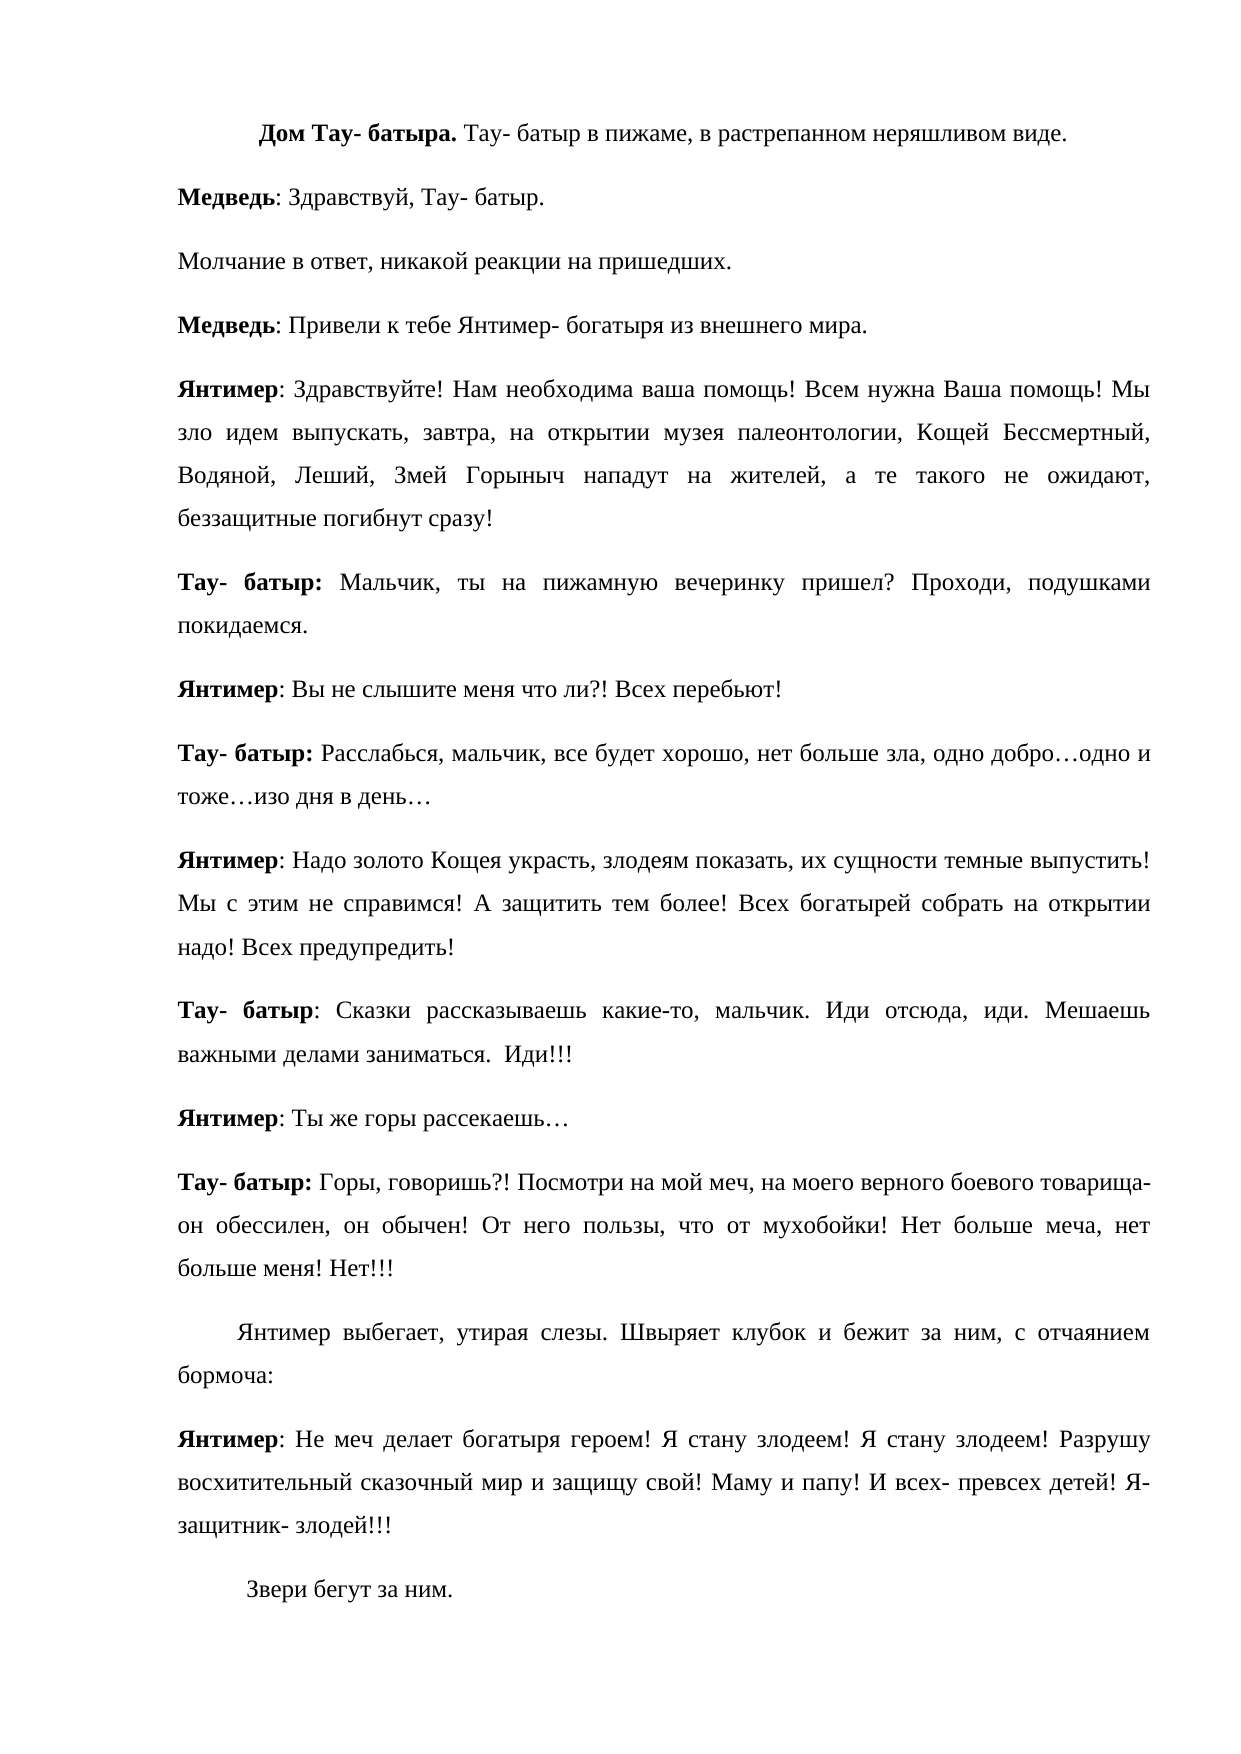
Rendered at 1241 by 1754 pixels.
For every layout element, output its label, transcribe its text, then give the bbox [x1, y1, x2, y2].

text Янтимер: Ты же горы рассекаешь… [177, 1103, 1152, 1131]
text Дом Тау- батыра. Тау- батыр в пижаме, в растрепанном неряшливом виде. [177, 118, 1152, 147]
text Янтимер: Не меч делает богатыря героем! Я стану злодеем! Я стану злодеем! Разрушу восхитительный сказочный мир и защищу свой! Маму и папу! И всех- превсех детей! Я- защитник- злодей!!! [177, 1424, 1152, 1539]
text Янтимер: Надо золото Кощея украсть, злодеям показать, их сущности темные выпустить! Мы с этим не справимся! А защитить тем более! Всех богатырей собрать на открытии надо! Всех предупредить! [177, 845, 1152, 960]
text Медведь: Привели к тебе Янтимер- богатыря из внешнего мира. [177, 310, 1152, 339]
text Звери бегут за ним. [177, 1574, 1152, 1603]
text Тау- батыр: Расслабься, мальчик, все будет хорошо, нет больше зла, одно добро…одно и тоже…изо дня в день… [177, 738, 1152, 810]
text Тау- батыр: Мальчик, ты на пижамную вечеринку пришел? Проходи, подушками покидаемся. [177, 567, 1152, 639]
text Тау- батыр: Горы, говоришь?! Посмотри на мой меч, на моего верного боевого товарища- он обессилен, он обычен! От него пользы, что от мухобойки! Нет больше меча, нет больше меня! Нет!!! [177, 1167, 1152, 1282]
text Янтимер выбегает, утирая слезы. Швыряет клубок и бежит за ним, с отчаянием бормоча: [177, 1317, 1152, 1389]
text Медведь: Здравствуй, Тау- батыр. [177, 182, 1152, 211]
text Тау- батыр: Сказки рассказываешь какие-то, мальчик. Иди отсюда, иди. Мешаешь важными делами заниматься. Иди!!! [177, 996, 1152, 1067]
text Янтимер: Вы не слышите меня что ли?! Всех перебьют! [177, 674, 1152, 703]
text Молчание в ответ, никакой реакции на пришедших. [177, 246, 1152, 275]
text Янтимер: Здравствуйте! Нам необходима ваша помощь! Всем нужна Ваша помощь! Мы зло идем выпускать, завтра, на открытии музея палеонтологии, Кощей Бессмертный, Водяной, Леший, Змей Горыныч нападут на жителей, а те такого не ожидают, беззащитные погибнут сразу! [177, 374, 1152, 532]
